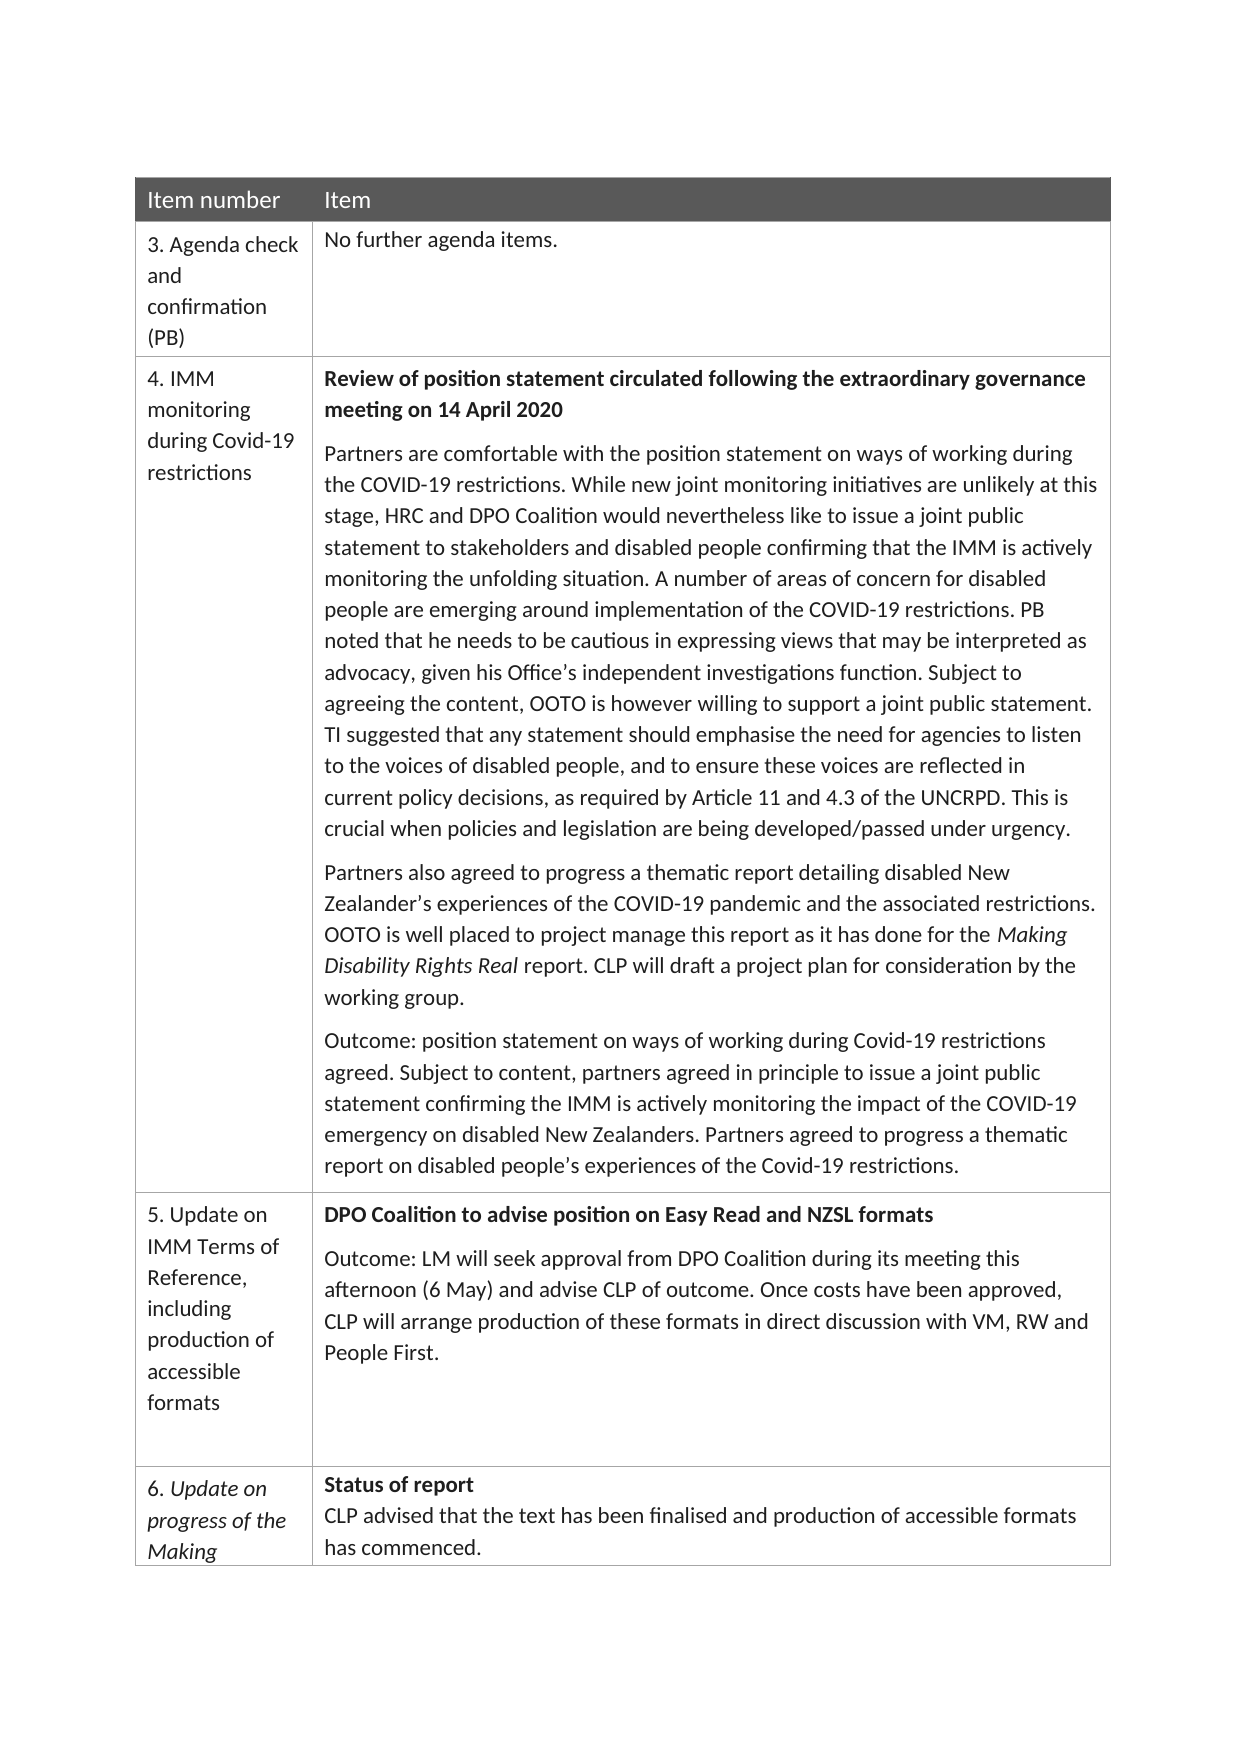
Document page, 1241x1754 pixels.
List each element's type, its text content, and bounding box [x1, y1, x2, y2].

table_cell Review of position statement circulated following the extraordinary governance meeting on 14 April 2020 Partners are comfortable with the position statement on ways of working during the COVID-19 restrictions. While new joint monitoring initiatives are unlikely at this stage, HRC and DPO Coalition would nevertheless like to issue a joint public statement to stakeholders and disabled people confirming that the IMM is actively monitoring the unfolding situation. A number of areas of concern for disabled people are emerging around implementation of the COVID-19 restrictions. PB noted that he needs to be cautious in expressing views that may be interpreted as advocacy, given his Office’s independent investigations function. Subject to agreeing the content, OOTO is however willing to support a joint public statement. TI suggested that any statement should emphasise the need for agencies to listen to the voices of disabled people, and to ensure these voices are reflected in current policy decisions, as required by Article 11 and 4.3 of the UNCRPD. This is crucial when policies and legislation are being developed/passed under urgency. Partners also agreed to progress a thematic report detailing disabled New Zealander’s experiences of the COVID-19 pandemic and the associated restrictions. OOTO is well placed to project manage this report as it has done for the Making Disability Rights Real report. CLP will draft a project plan for consideration by the working group. Outcome: position statement on ways of working during Covid-19 restrictions agreed. Subject to content, partners agreed in principle to issue a joint public statement confirming the IMM is actively monitoring the impact of the COVID-19 emergency on disabled New Zealanders. Partners agreed to progress a thematic report on disabled people’s experiences of the Covid-19 restrictions. [313, 357, 1110, 1192]
table_header Item number [136, 178, 312, 221]
table_cell DPO Coalition to advise position on Easy Read and NZSL formats Outcome: LM will seek approval from DPO Coalition during its meeting this afternoon (6 May) and advise CLP of outcome. Once costs have been approved, CLP will arrange production of these formats in direct discussion with VM, RW and People First. [313, 1193, 1110, 1466]
table_cell 5. Update on IMM Terms of Reference, including production of accessible formats [136, 1193, 312, 1466]
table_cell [136, 1467, 312, 1565]
table_cell 3. Agenda check and confirmation (PB) [136, 222, 312, 356]
table_cell No further agenda items. [313, 222, 1110, 356]
table_header Item [313, 178, 1110, 221]
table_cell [313, 1467, 1110, 1565]
table_cell 4. IMM monitoring during Covid-19 restrictions [136, 357, 312, 1192]
